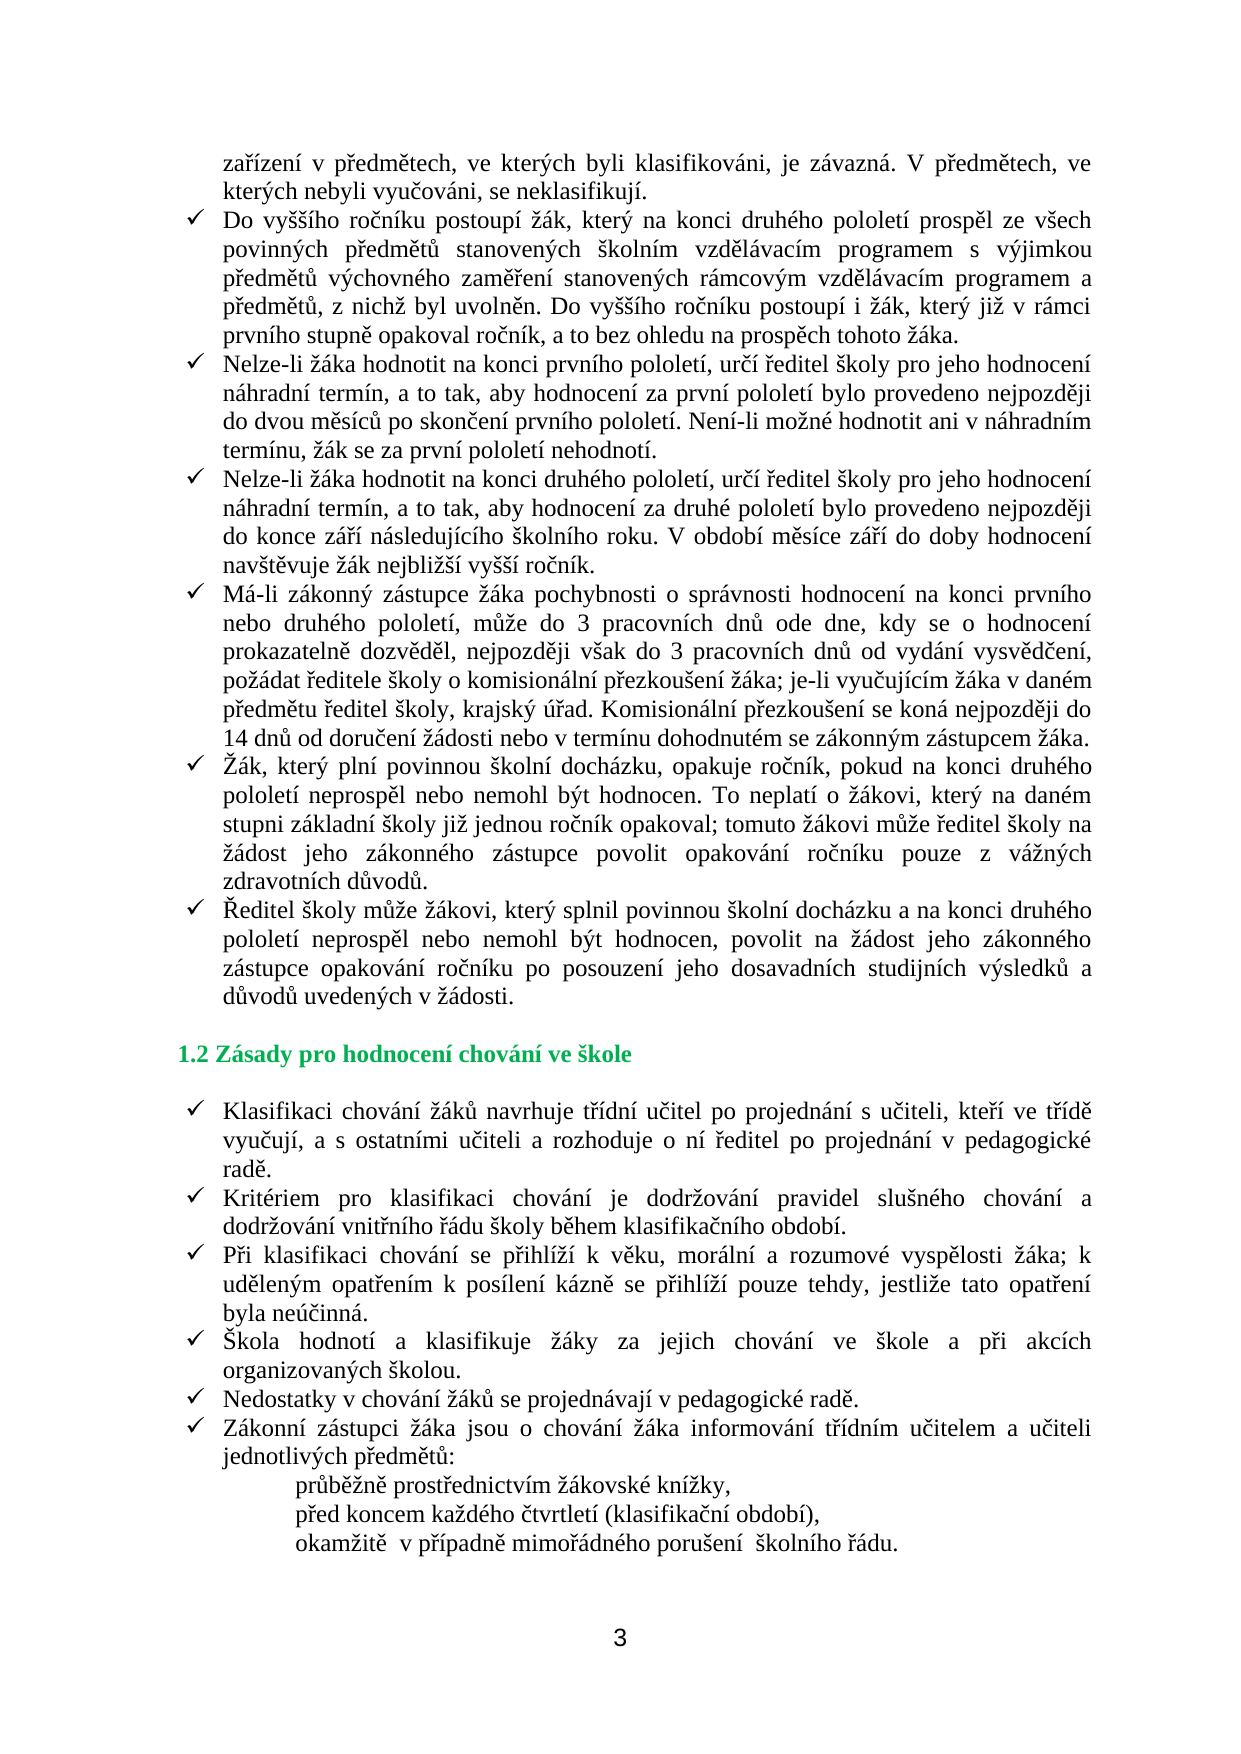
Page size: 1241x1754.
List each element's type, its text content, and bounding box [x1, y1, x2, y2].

list Při klasifikaci chování se přihlíží k věku, morální a rozumové vyspělosti žáka; k uděleným opatřením k posílení kázně se přihlíží pouze tehdy, jestliže tato opatření byla neúčinná. [185, 1240, 1093, 1326]
list Kritériem pro klasifikaci chování je dodržování pravidel slušného chování a dodržování vnitřního řádu školy během klasifikačního období. [185, 1183, 1093, 1240]
list Nelze-li žáka hodnotit na konci druhého pololetí, určí ředitel školy pro jeho hodnocení náhradní termín, a to tak, aby hodnocení za druhé pololetí bylo provedeno nejpozději do konce září následujícího školního roku. V období měsíce září do doby hodnocení navštěvuje žák nejbližší vyšší ročník. [185, 464, 1093, 579]
subtitle Zásady pro hodnocení chování ve škole [177, 1039, 1093, 1068]
list Zákonní zástupci žáka jsou o chování žáka informování třídním učitelem a učiteli jednotlivých předmětů: [185, 1413, 1093, 1470]
text průběžně prostřednictvím žákovské knížky, [148, 1470, 1093, 1499]
list Nelze-li žáka hodnotit na konci prvního pololetí, určí ředitel školy pro jeho hodnocení náhradní termín, a to tak, aby hodnocení za první pololetí bylo provedeno nejpozději do dvou měsíců po skončení prvního pololetí. Není-li možné hodnotit ani v náhradním termínu, žák se za první pololetí nehodnotí. [185, 349, 1093, 464]
list Žák, který plní povinnou školní docházku, opakuje ročník, pokud na konci druhého pololetí neprospěl nebo nemohl být hodnocen. To neplatí o žákovi, který na daném stupni základní školy již jednou ročník opakoval; tomuto žákovi může ředitel školy na žádost jeho zákonného zástupce povolit opakování ročníku pouze z vážných zdravotních důvodů. [185, 751, 1093, 895]
list Klasifikaci chování žáků navrhuje třídní učitel po projednání s učiteli, kteří ve třídě vyučují, a s ostatními učiteli a rozhoduje o ní ředitel po projednání v pedagogické radě. [185, 1096, 1093, 1183]
list Má-li zákonný zástupce žáka pochybnosti o správnosti hodnocení na konci prvního nebo druhého pololetí, může do 3 pracovních dnů ode dne, kdy se o hodnocení prokazatelně dozvěděl, nejpozději však do 3 pracovních dnů od vydání vysvědčení, požádat ředitele školy o komisionální přezkoušení žáka; je-li vyučujícím žáka v daném předmětu ředitel školy, krajský úřad. Komisionální přezkoušení se koná nejpozději do 14 dnů od doručení žádosti nebo v termínu dohodnutém se zákonným zástupcem žáka. [185, 579, 1093, 751]
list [185, 148, 1093, 205]
list Škola hodnotí a klasifikuje žáky za jejich chování ve škole a při akcích organizovaných školou. [185, 1326, 1093, 1384]
list Do vyššího ročníku postoupí žák, který na konci druhého pololetí prospěl ze všech povinných předmětů stanovených školním vzdělávacím programem s výjimkou předmětů výchovného zaměření stanovených rámcovým vzdělávacím programem a předmětů, z nichž byl uvolněn. Do vyššího ročníku postoupí i žák, který již v rámci prvního stupně opakoval ročník, a to bez ohledu na prospěch tohoto žáka. [185, 205, 1093, 349]
list Nedostatky v chování žáků se projednávají v pedagogické radě. [185, 1384, 1093, 1413]
text okamžitě v případně mimořádného porušení školního řádu. [148, 1528, 1093, 1556]
text před koncem každého čtvrtletí (klasifikační období), [148, 1499, 1093, 1528]
list Ředitel školy může žákovi, který splnil povinnou školní docházku a na konci druhého pololetí neprospěl nebo nemohl být hodnocen, povolit na žádost jeho zákonného zástupce opakování ročníku po posouzení jeho dosavadních studijních výsledků a důvodů uvedených v žádosti. [185, 895, 1093, 1010]
